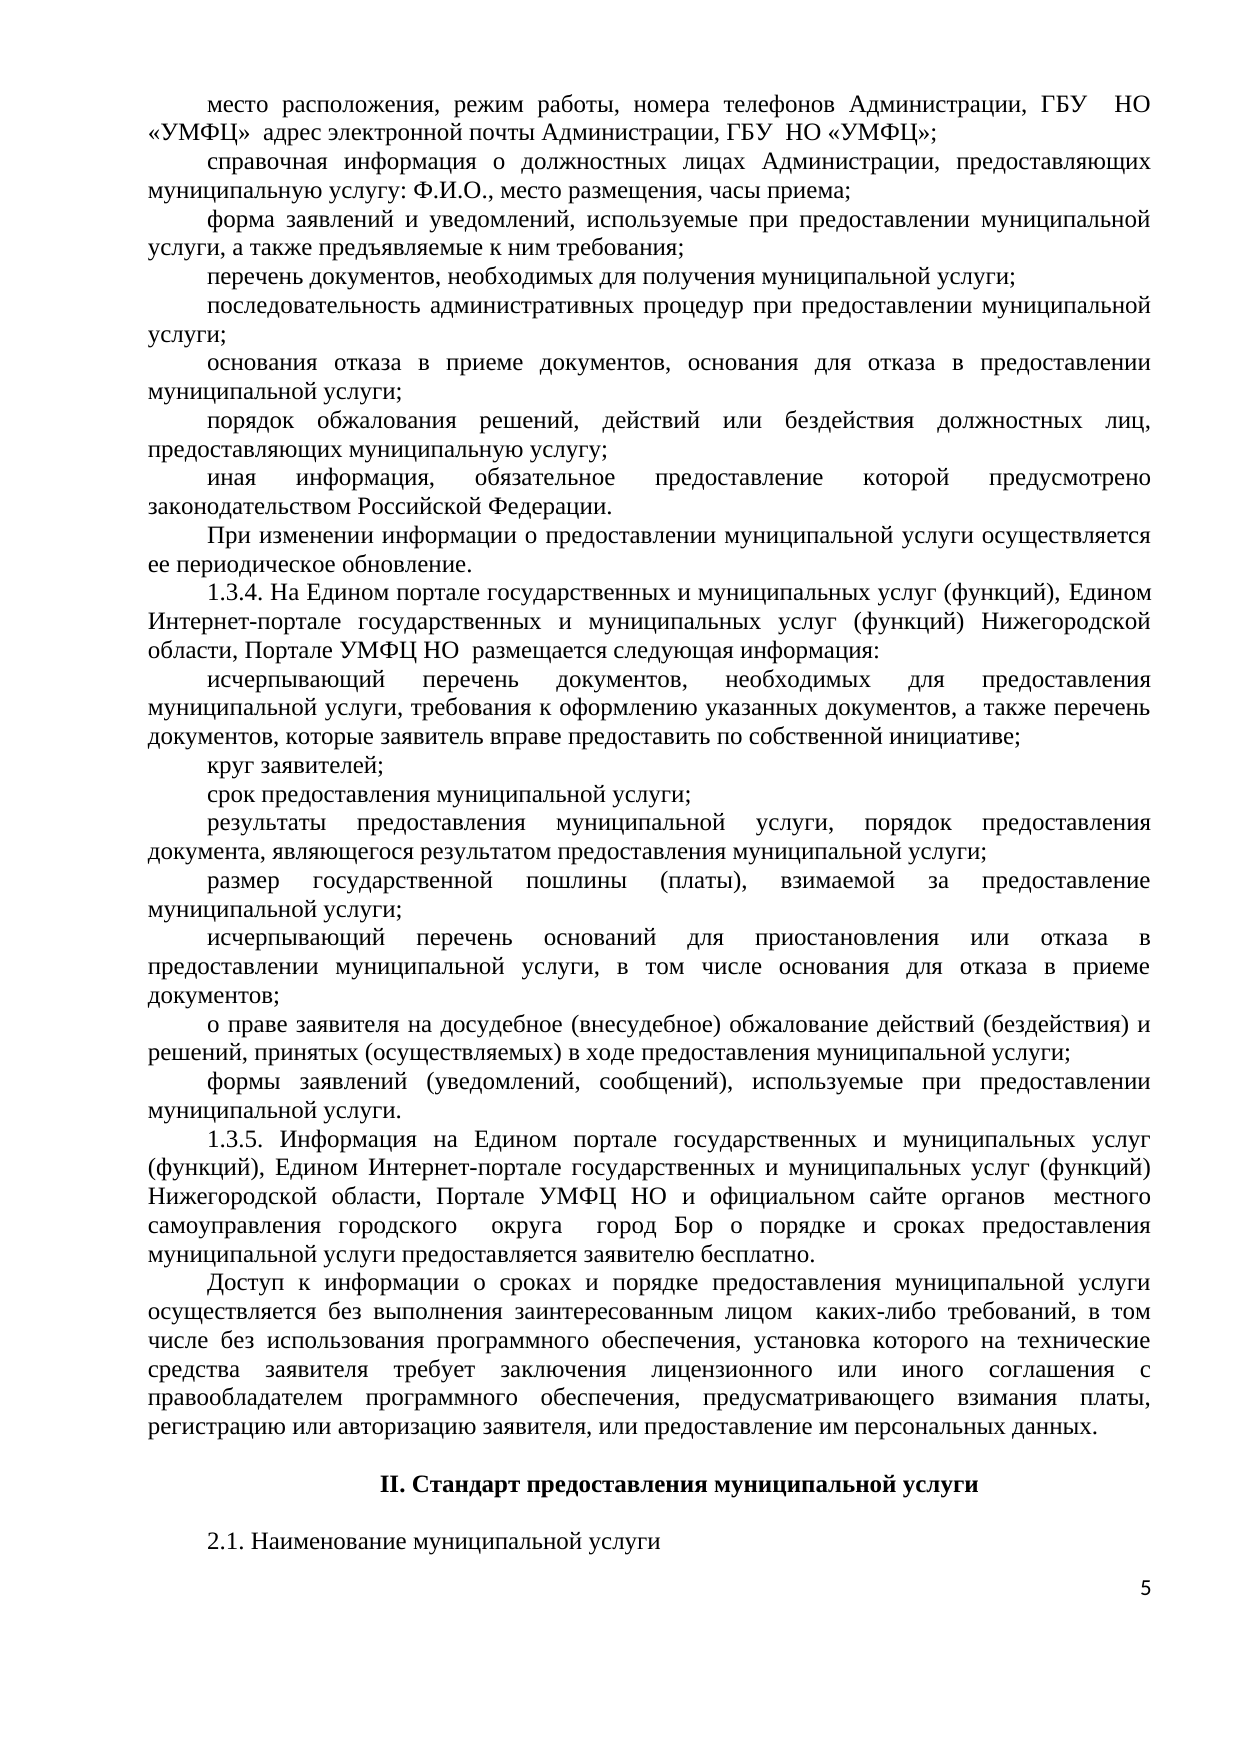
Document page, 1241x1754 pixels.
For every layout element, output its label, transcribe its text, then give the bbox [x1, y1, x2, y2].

text срок предоставления муниципальной услуги; [148, 779, 1152, 807]
text размер государственной пошлины (платы), взимаемой за предоставление муниципальной услуги; [148, 865, 1152, 922]
text основания отказа в приеме документов, основания для отказа в предоставлении муниципальной услуги; [148, 347, 1152, 405]
text порядок обжалования решений, действий или бездействия должностных лиц, предоставляющих муниципальную услугу; [148, 405, 1152, 462]
list 1.3.4. На Едином портале государственных и муниципальных услуг (функций), Едином Интернет-портале государственных и муниципальных услуг (функций) Нижегородской области, Портале УМФЦ НО размещается следующая информация: [148, 577, 1152, 664]
text 1.3.5. Информация на Едином портале государственных и муниципальных услуг (функций), Едином Интернет-портале государственных и муниципальных услуг (функций) Нижегородской области, Портале УМФЦ НО и официальном сайте органов местного самоуправления городского округа город Бор о порядке и сроках предоставления муниципальной услуги предоставляется заявителю бесплатно. [148, 1124, 1152, 1267]
text справочная информация о должностных лицах Администрации, предоставляющих муниципальную услугу: Ф.И.О., место размещения, часы приема; [148, 146, 1152, 204]
text иная информация, обязательное предоставление которой предусмотрено законодательством Российской Федерации. [148, 462, 1152, 520]
text исчерпывающий перечень оснований для приостановления или отказа в предоставлении муниципальной услуги, в том числе основания для отказа в приеме документов; [148, 922, 1152, 1009]
text место расположения, режим работы, номера телефонов Администрации, ГБУ НО «УМФЦ» адрес электронной почты Администрации, ГБУ НО «УМФЦ»; [148, 89, 1152, 146]
list исчерпывающий перечень документов, необходимых для предоставления муниципальной услуги, требования к оформлению указанных документов, а также перечень документов, которые заявитель вправе предоставить по собственной инициативе; [148, 664, 1152, 750]
list о праве заявителя на досудебное (внесудебное) обжалование действий (бездействия) и решений, принятых (осуществляемых) в ходе предоставления муниципальной услуги; [148, 1009, 1152, 1066]
list формы заявлений (уведомлений, сообщений), используемые при предоставлении муниципальной услуги. [148, 1066, 1152, 1124]
text последовательность административных процедур при предоставлении муниципальной услуги; [148, 290, 1152, 347]
text При изменении информации о предоставлении муниципальной услуги осуществляется ее периодическое обновление. [148, 520, 1152, 577]
text 2.1. Наименование муниципальной услуги [148, 1526, 1152, 1555]
text результаты предоставления муниципальной услуги, порядок предоставления документа, являющегося результатом предоставления муниципальной услуги; [148, 807, 1152, 865]
text форма заявлений и уведомлений, используемые при предоставлении муниципальной услуги, а также предъявляемые к ним требования; [148, 204, 1152, 261]
text II. Стандарт предоставления муниципальной услуги [148, 1469, 1152, 1497]
text Доступ к информации о сроках и порядке предоставления муниципальной услуги осуществляется без выполнения заинтересованным лицом каких-либо требований, в том числе без использования программного обеспечения, установка которого на технические средства заявителя требует заключения лицензионного или иного соглашения с правообладателем программного обеспечения, предусматривающего взимания платы, регистрацию или авторизацию заявителя, или предоставление им персональных данных. [148, 1267, 1152, 1440]
text перечень документов, необходимых для получения муниципальной услуги; [148, 261, 1152, 290]
text круг заявителей; [148, 750, 1152, 779]
